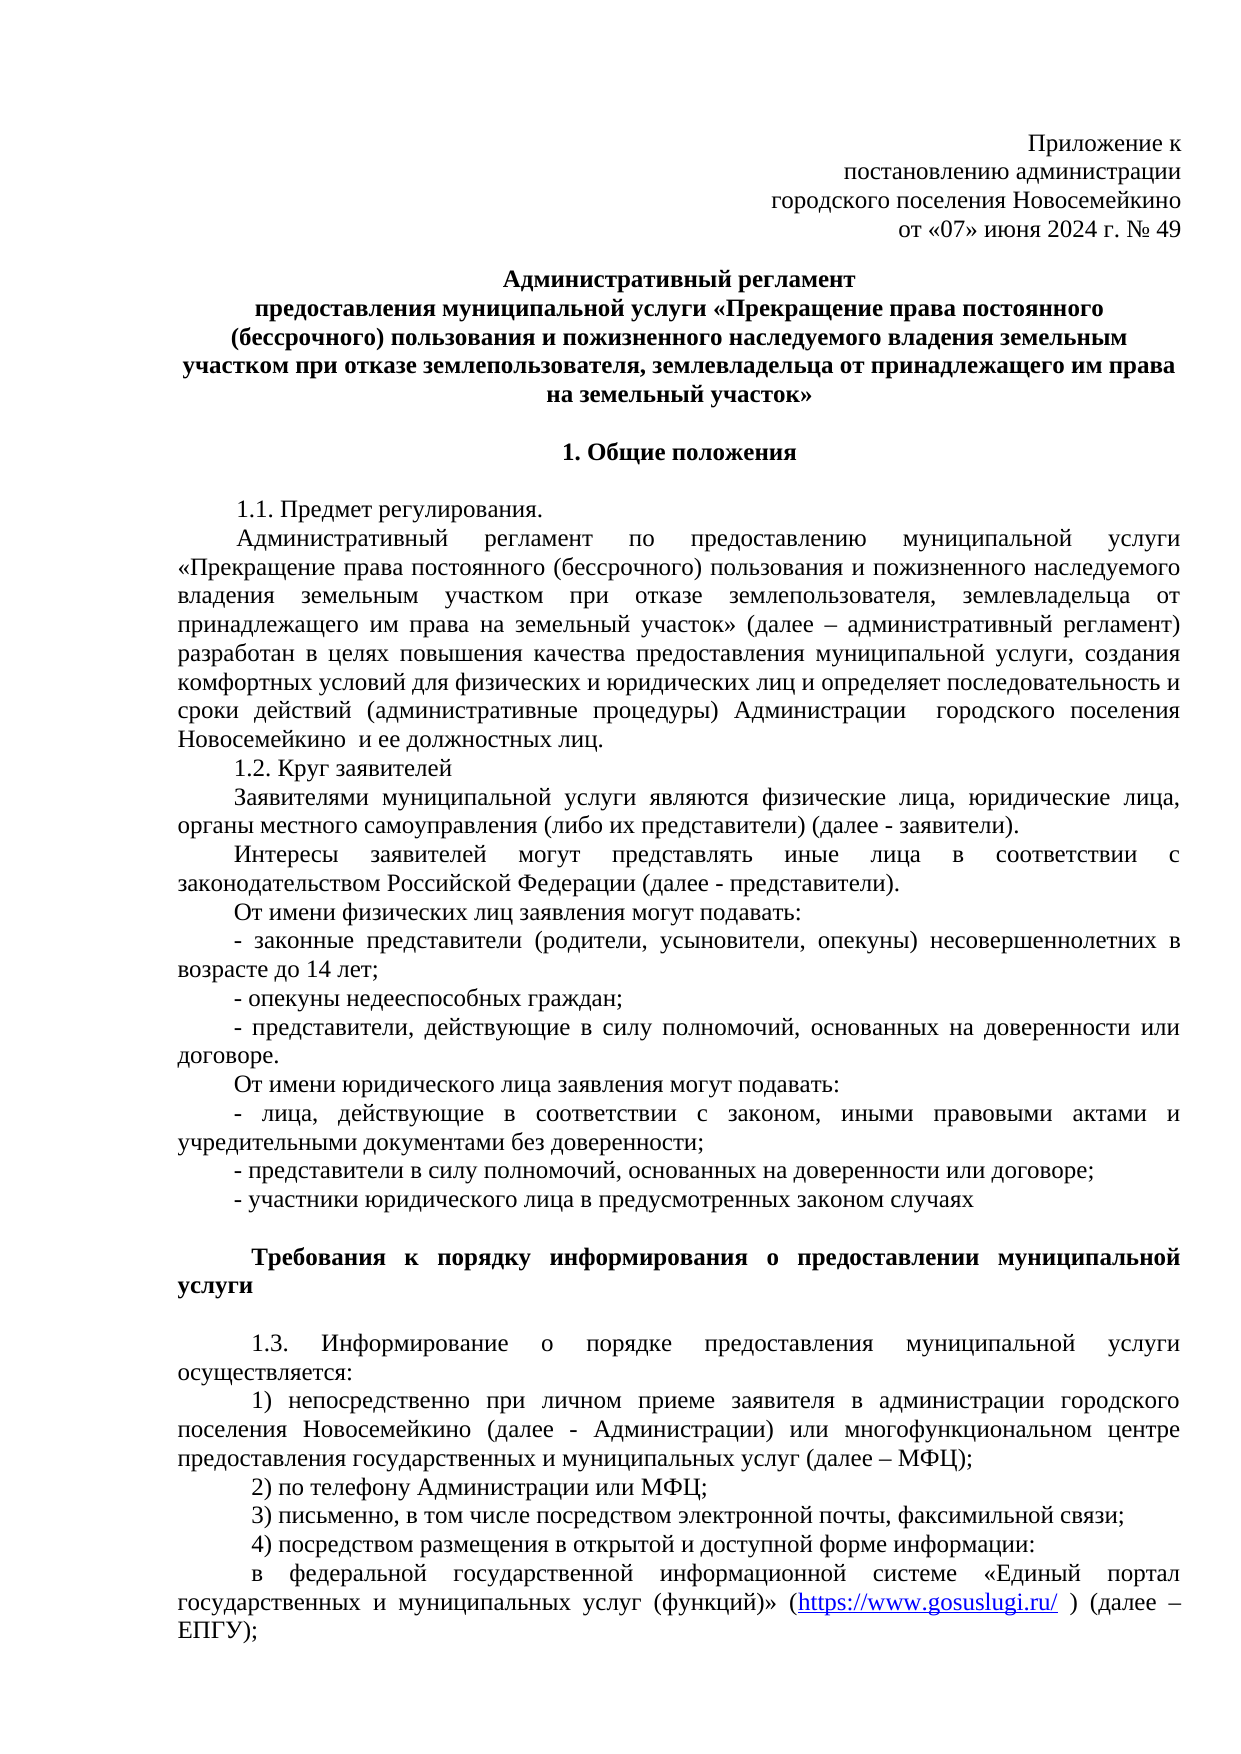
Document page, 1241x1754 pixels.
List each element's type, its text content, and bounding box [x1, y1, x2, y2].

text - участники юридического лица в предусмотренных законом случаях [177, 1184, 1181, 1213]
text 1.2. Круг заявителей [177, 753, 1181, 782]
text Требования к порядку информирования о предоставлении муниципальной услуги [177, 1242, 1181, 1299]
text в федеральной государственной информационной системе «Единый портал государственных и муниципальных услуг (функций)» (https://www.gosuslugi.ru/ ) (далее – ЕПГУ); [177, 1558, 1181, 1644]
text Приложение к [177, 128, 1181, 156]
text Заявителями муниципальной услуги являются физические лица, юридические лица, органы местного самоуправления (либо их представители) (далее - заявители). [177, 782, 1181, 839]
text Интересы заявителей могут представлять иные лица в соответствии с законодательством Российской Федерации (далее - представители). [177, 839, 1181, 897]
text 1) непосредственно при личном приеме заявителя в администрации городского поселения Новосемейкино (далее - Администрации) или многофункциональном центре предоставления государственных и муниципальных услуг (далее – МФЦ); [177, 1386, 1181, 1472]
text от «07» июня 2024 г. № 49 [177, 214, 1181, 243]
text 2) по телефону Администрации или МФЦ; [177, 1472, 1181, 1501]
text От имени физических лиц заявления могут подавать: [177, 897, 1181, 926]
text - представители в силу полномочий, основанных на доверенности или договоре; [177, 1156, 1181, 1184]
text предоставления муниципальной услуги «Прекращение права постоянного (бессрочного) пользования и пожизненного наследуемого владения земельным участком при отказе землепользователя, землевладельца от принадлежащего им права на земельный участок» [177, 293, 1181, 408]
text 1. Общие положения [177, 437, 1181, 466]
text городского поселения Новосемейкино [177, 185, 1181, 214]
text 1.1. Предмет регулирования. [177, 494, 1181, 523]
text Административный регламент по предоставлению муниципальной услуги «Прекращение права постоянного (бессрочного) пользования и пожизненного наследуемого владения земельным участком при отказе землепользователя, землевладельца от принадлежащего им права на земельный участок» (далее – административный регламент) разработан в целях повышения качества предоставления муниципальной услуги, создания комфортных условий для физических и юридических лиц и определяет последовательность и сроки действий (административные процедуры) Администрации городского поселения Новосемейкино и ее должностных лиц. [177, 523, 1181, 753]
text 1.3. Информирование о порядке предоставления муниципальной услуги осуществляется: [177, 1328, 1181, 1386]
text - опекуны недееспособных граждан; [177, 983, 1181, 1012]
text 3) письменно, в том числе посредством электронной почты, факсимильной связи; [177, 1501, 1181, 1529]
text - законные представители (родители, усыновители, опекуны) несовершеннолетних в возрасте до 14 лет; [177, 926, 1181, 983]
text - лица, действующие в соответствии с законом, иными правовыми актами и учредительными документами без доверенности; [177, 1098, 1181, 1156]
text От имени юридического лица заявления могут подавать: [177, 1069, 1181, 1098]
text - представители, действующие в силу полномочий, основанных на доверенности или договоре. [177, 1012, 1181, 1069]
text постановлению администрации [177, 156, 1181, 185]
text 4) посредством размещения в открытой и доступной форме информации: [177, 1529, 1181, 1558]
text Административный регламент [177, 264, 1181, 293]
